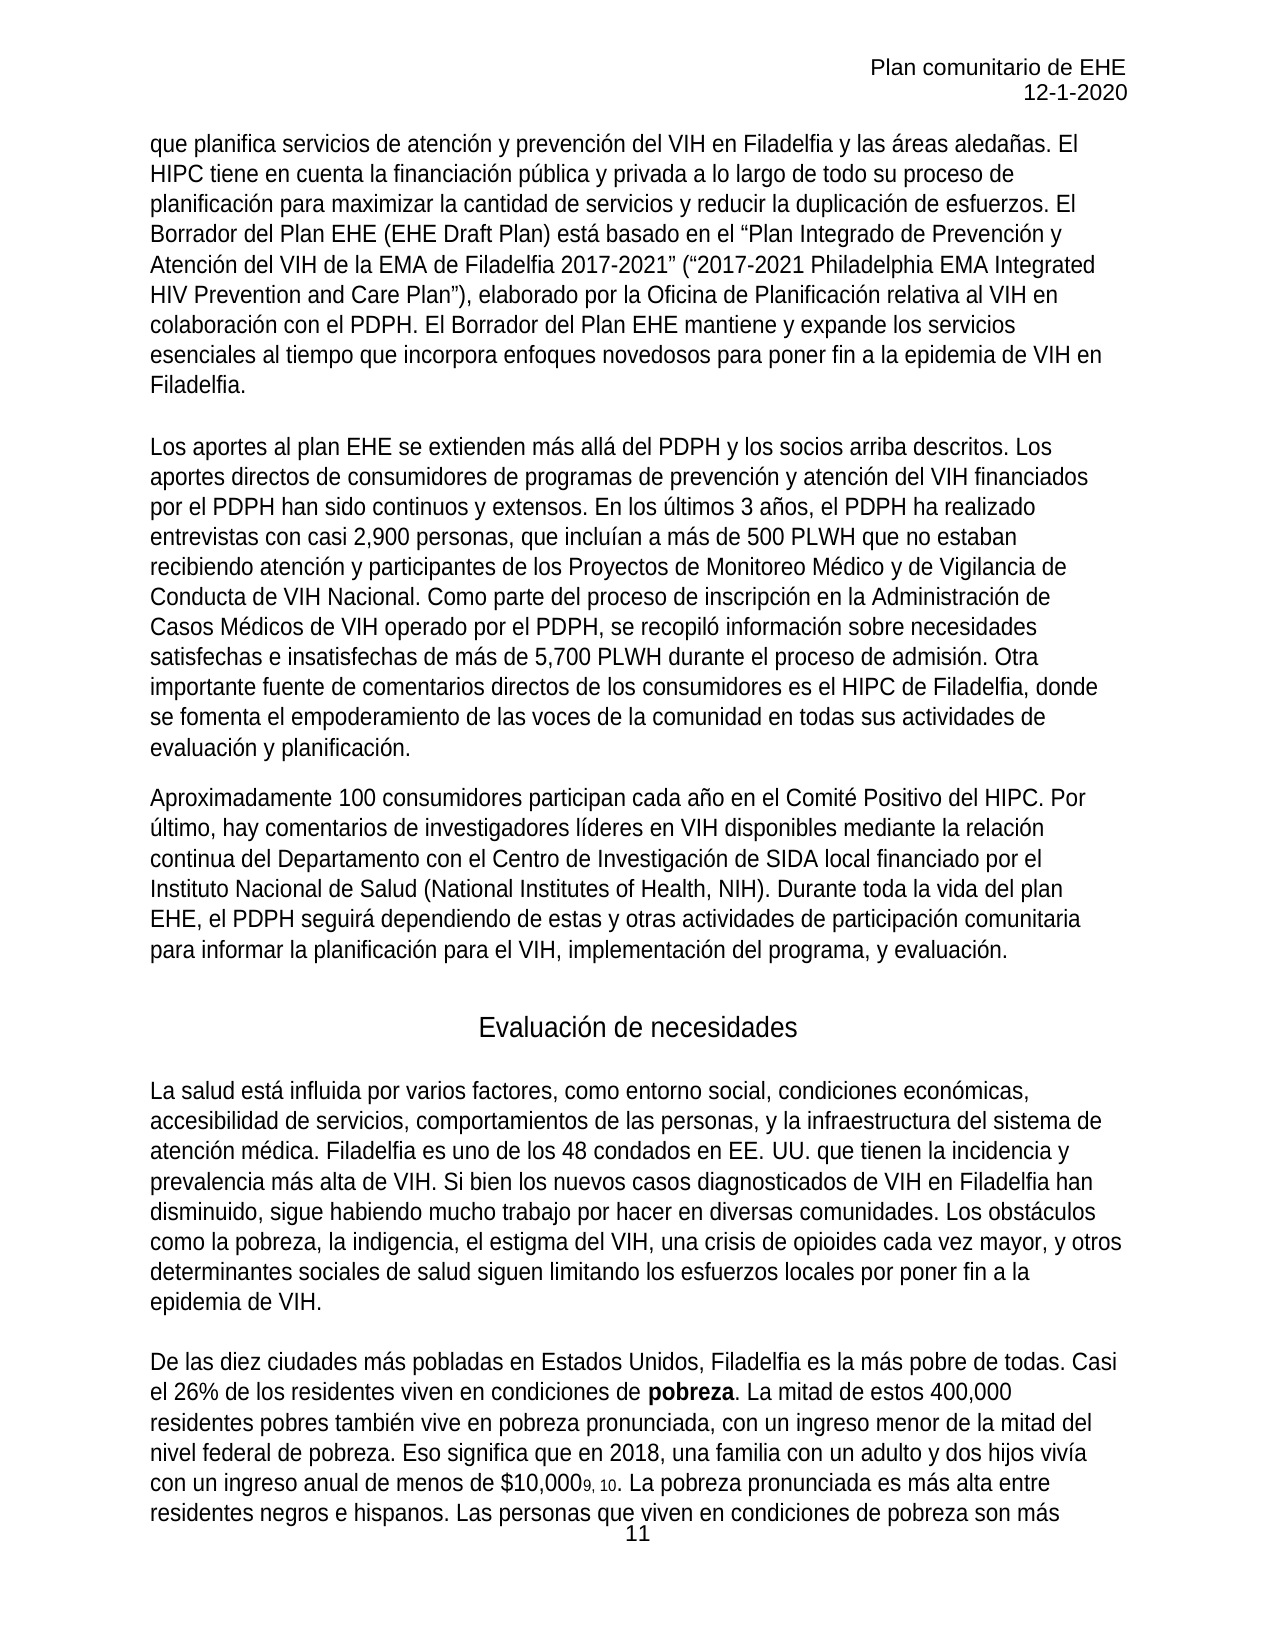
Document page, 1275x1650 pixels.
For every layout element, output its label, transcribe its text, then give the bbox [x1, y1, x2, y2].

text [150, 129, 1121, 399]
text Aproximadamente 100 consumidores participan cada año en el Comité Positivo del HIPC. Por último, hay comentarios de investigadores líderes en VIH disponibles mediante la relación continua del Departamento con el Centro de Investigación de SIDA local financiado por el Instituto Nacional de Salud (National Institutes of Health, NIH). Durante toda la vida del plan EHE, el PDPH seguirá dependiendo de estas y otras actividades de participación comunitaria para informar la planificación para el VIH, implementación del programa, y evaluación. [150, 783, 1121, 964]
text Los aportes al plan EHE se extienden más allá del PDPH y los socios arriba descritos. Los aportes directos de consumidores de programas de prevención y atención del VIH financiados por el PDPH han sido continuos y extensos. En los últimos 3 años, el PDPH ha realizado entrevistas con casi 2,900 personas, que incluían a más de 500 PLWH que no estaban recibiendo atención y participantes de los Proyectos de Monitoreo Médico y de Vigilancia de Conducta de VIH Nacional. Como parte del proceso de inscripción en la Administración de Casos Médicos de VIH operado por el PDPH, se recopiló información sobre necesidades satisfechas e insatisfechas de más de 5,700 PLWH durante el proceso de admisión. Otra importante fuente de comentarios directos de los consumidores es el HIPC de Filadelfia, donde se fomenta el empoderamiento de las voces de la comunidad en todas sus actividades de evaluación y planificación. [150, 431, 1116, 761]
text La salud está influida por varios factores, como entorno social, condiciones económicas, accesibilidad de servicios, comportamientos de las personas, y la infraestructura del sistema de atención médica. Filadelfia es uno de los 48 condados en EE. UU. que tienen la incidencia y prevalencia más alta de VIH. Si bien los nuevos casos diagnosticados de VIH en Filadelfia han disminuido, sigue habiendo mucho trabajo por hacer en diversas comunidades. Los obstáculos como la pobreza, la indigencia, el estigma del VIH, una crisis de opioides cada vez mayor, y otros determinantes sociales de salud siguen limitando los esfuerzos locales por poner fin a la epidemia de VIH. [150, 1076, 1124, 1316]
subtitle Evaluación de necesidades [170, 1010, 1106, 1043]
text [150, 1347, 1119, 1527]
